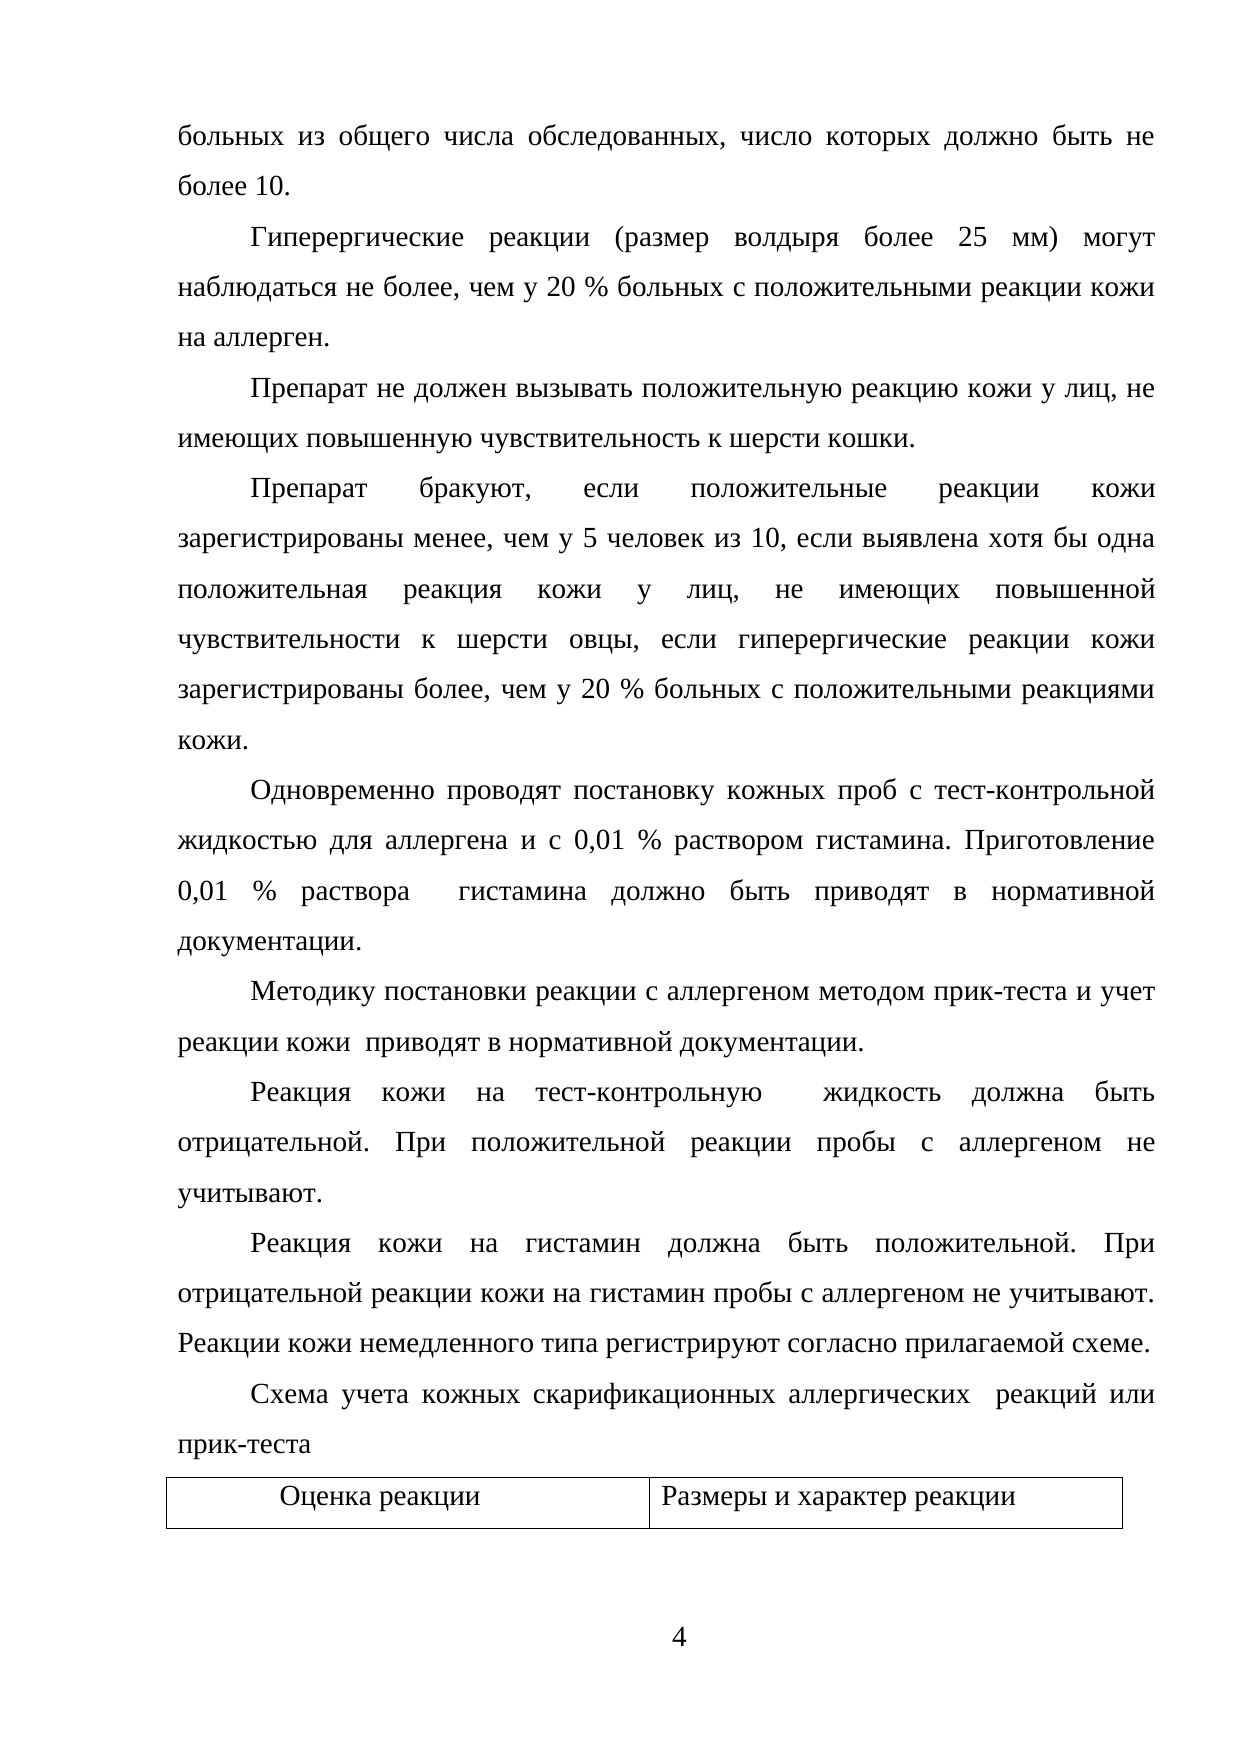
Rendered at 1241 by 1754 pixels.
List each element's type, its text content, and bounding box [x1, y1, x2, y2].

text Препарат не должен вызывать положительную реакцию кожи у лиц, не имеющих повышенную чувствительность к шерсти кошки. [177, 370, 1156, 453]
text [177, 118, 1156, 202]
text Реакция кожи на гистамин должна быть положительной. При отрицательной реакции кожи на гистамин пробы с аллергеном не учитывают. Реакции кожи немедленного типа регистрируют согласно прилагаемой схеме. [177, 1225, 1156, 1359]
text Одновременно проводят постановку кожных проб с тест-контрольной жидкостью для аллергена и с 0,01 % раствором гистамина. Приготовление 0,01 % раствора гистамина должно быть приводят в нормативной документации. [177, 772, 1156, 957]
text Гиперергические реакции (размер волдыря более 25 мм) могут наблюдаться не более, чем у 20 % больных с положительными реакции кожи на аллерген. [177, 219, 1156, 353]
table_header Размеры и характер реакции [650, 1478, 1122, 1528]
text Методику постановки реакции с аллергеном методом прик-теста и учет реакции кожи приводят в нормативной документации. [177, 973, 1156, 1057]
text Реакция кожи на тест-контрольную жидкость должна быть отрицательной. При положительной реакции пробы с аллергеном не учитывают. [177, 1074, 1156, 1208]
text Схема учета кожных скарификационных аллергических реакций или прик-теста [177, 1376, 1156, 1460]
table_header Оценка реакции [167, 1478, 649, 1528]
text Препарат бракуют, если положительные реакции кожи зарегистрированы менее, чем у 5 человек из 10, если выявлена хотя бы одна положительная реакция кожи у лиц, не имеющих повышенной чувствительности к шерсти овцы, если гиперергические реакции кожи зарегистрированы более, чем у 20 % больных с положительными реакциями кожи. [177, 470, 1156, 755]
